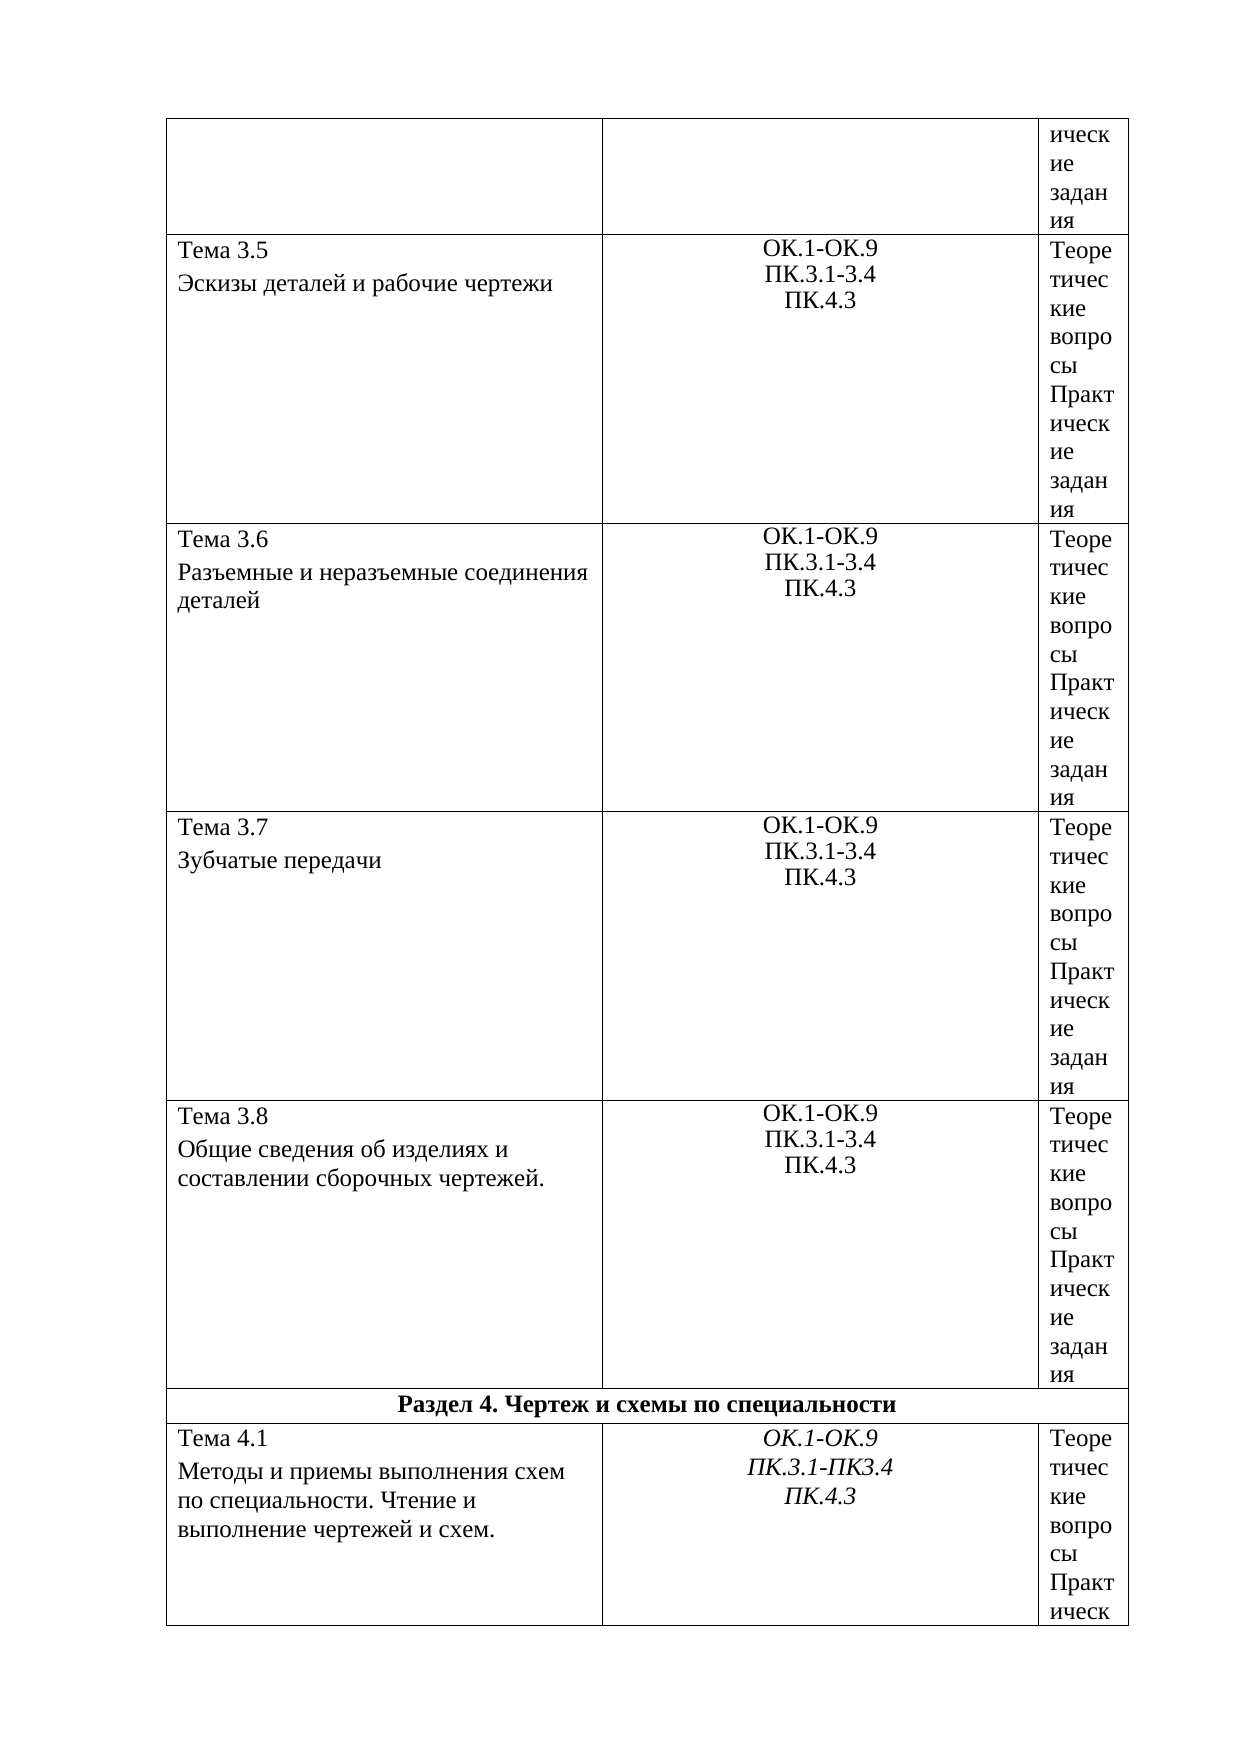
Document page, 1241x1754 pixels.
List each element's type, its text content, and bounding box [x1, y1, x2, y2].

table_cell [1039, 235, 1128, 523]
table_cell Теоретические вопросы Практические задания [1039, 1101, 1128, 1388]
table_cell ОК.1-ОК.9 ПК.3.1-3.4 ПК.4.3 [603, 235, 1038, 523]
table_cell Тема 3.8 Общие сведения об изделиях и составлении сборочных чертежей. [167, 1101, 602, 1388]
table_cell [167, 1424, 602, 1625]
table_cell Тема 3.6 Разъемные и неразъемные соединения деталей [167, 524, 602, 811]
table_cell Тема 3.5 Эскизы деталей и рабочие чертежи [167, 235, 602, 523]
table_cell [167, 119, 602, 234]
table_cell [1039, 119, 1128, 234]
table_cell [603, 119, 1038, 234]
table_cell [1039, 1424, 1128, 1625]
table_cell Раздел 4. Чертеж и схемы по специальности [167, 1389, 1128, 1422]
table_cell Тема 3.7 Зубчатые передачи [167, 812, 602, 1100]
table_cell Теоретические вопросы Практические задания [1039, 524, 1128, 811]
table_cell ОК.1-ОК.9 ПК.3.1-3.4 ПК.4.3 [603, 812, 1038, 1100]
table_cell ОК.1-ОК.9 ПК.3.1-3.4 ПК.4.3 [603, 1101, 1038, 1388]
table_cell ОК.1-ОК.9 ПК.3.1-3.4 ПК.4.3 [603, 524, 1038, 811]
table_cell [603, 1424, 1038, 1625]
table_cell Теоретические вопросы Практические задания [1039, 812, 1128, 1100]
